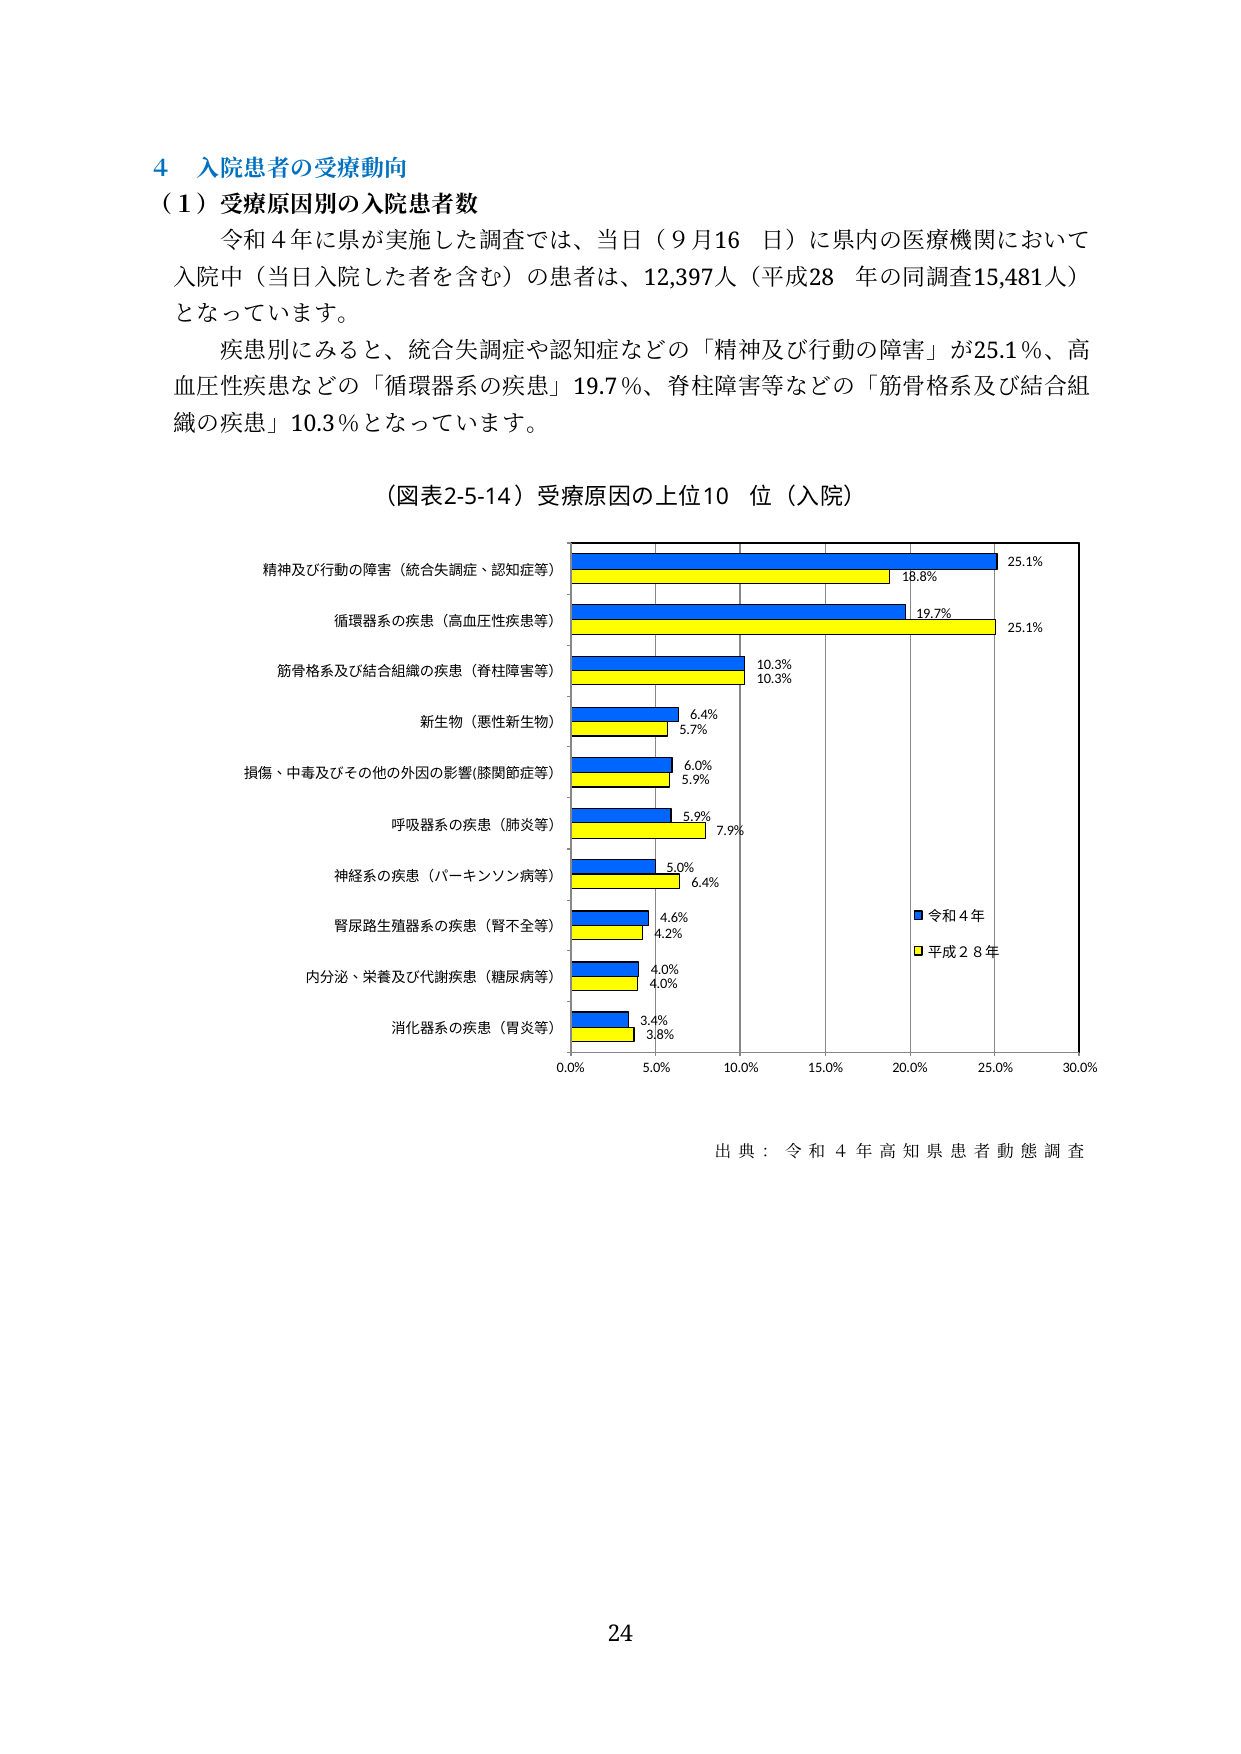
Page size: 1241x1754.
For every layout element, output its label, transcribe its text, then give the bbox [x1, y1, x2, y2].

text 令和４年に県が実施した調査では、当日（９月16日）に県内の医療機関において入院中（当日入院した者を含む）の患者は、12,397人（平成28年の同調査15,481人）となっています。 [173, 221, 1091, 330]
text 疾患別にみると、統合失調症や認知症などの「精神及び行動の障害」が25.1％、高血圧性疾患などの「循環器系の疾患」19.7％、脊柱障害等などの「筋骨格系及び結合組織の疾患」10.3％となっています。 [173, 330, 1091, 439]
text （図表2-5-14）受療原因の上位10位（入院） [149, 476, 1091, 512]
text （１）受療原因別の入院患者数 [149, 184, 1091, 221]
text ４ 入院患者の受療動向 [149, 148, 1091, 184]
text 出典：令和４年高知県患者動態調査 [149, 1132, 1091, 1169]
